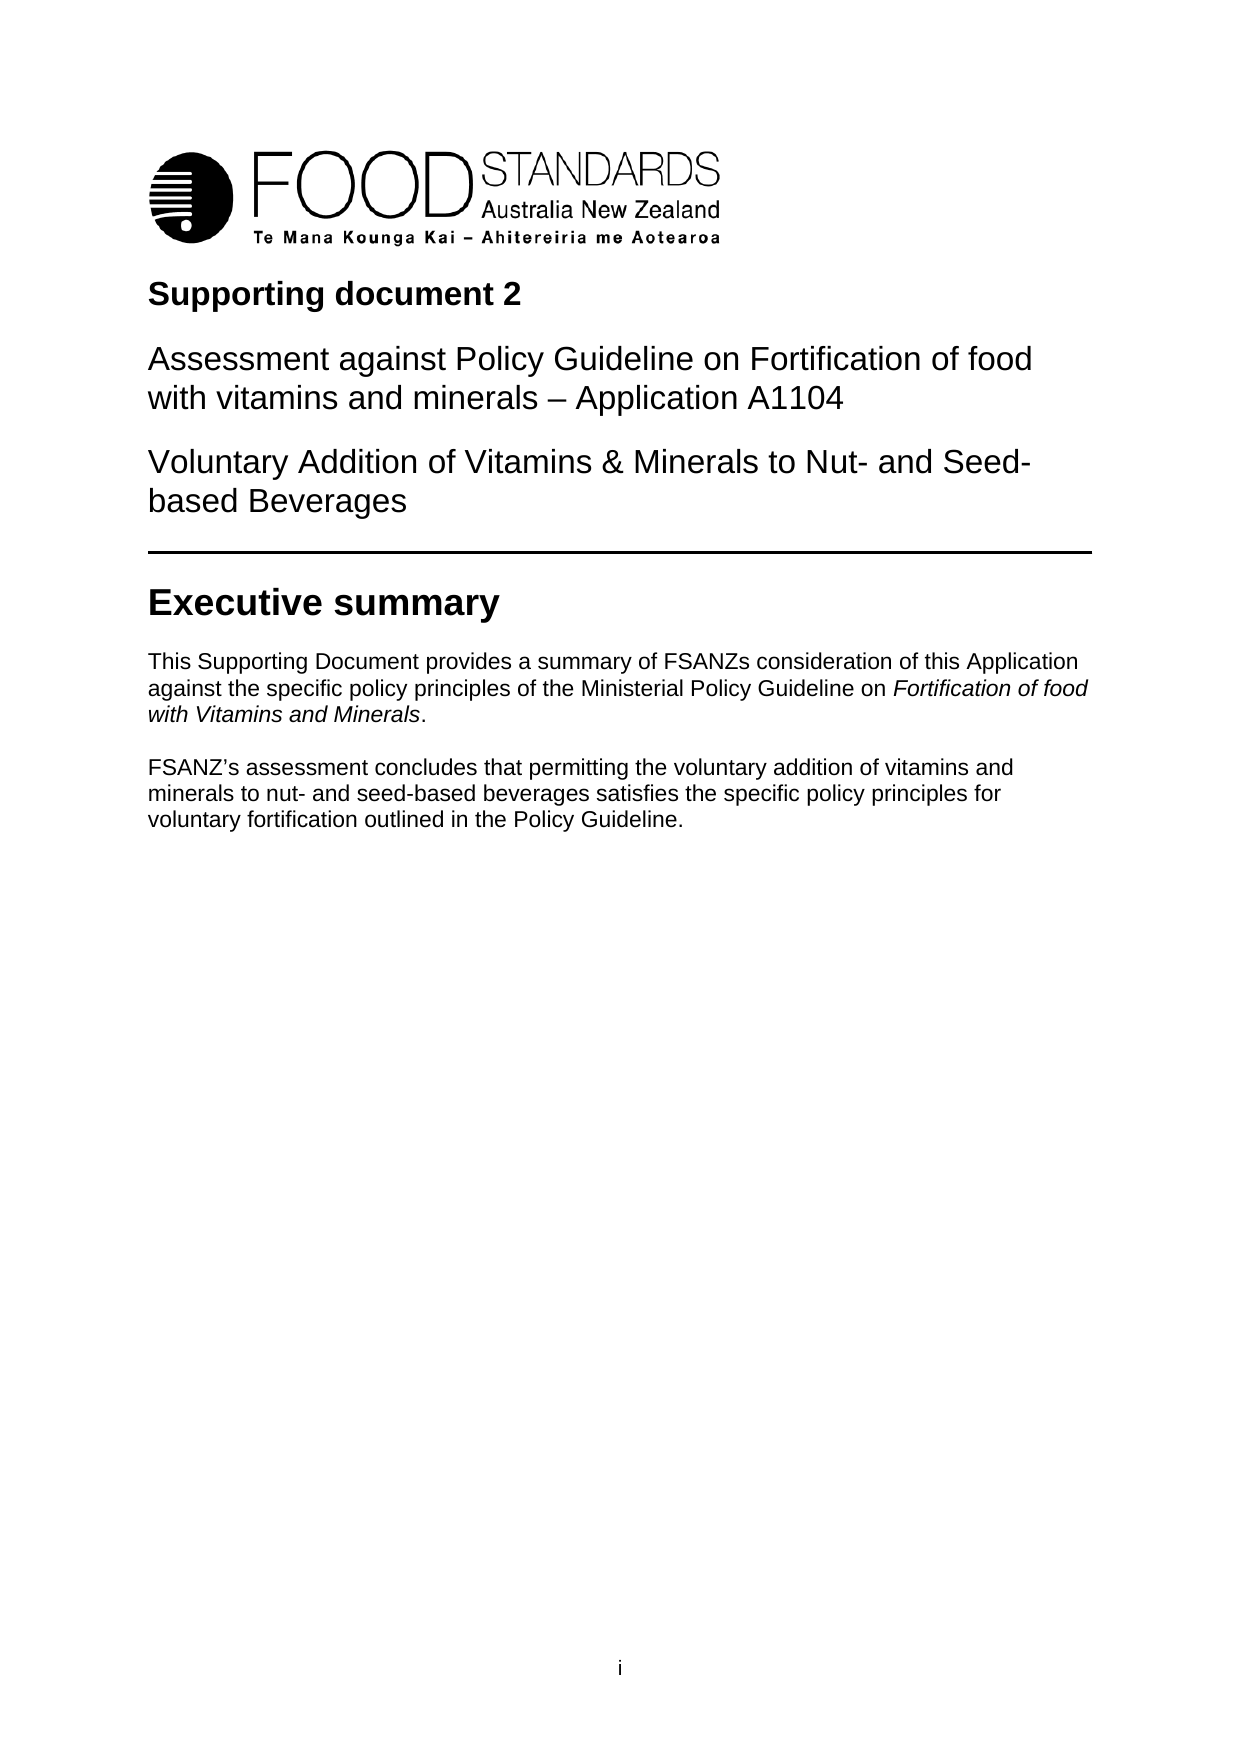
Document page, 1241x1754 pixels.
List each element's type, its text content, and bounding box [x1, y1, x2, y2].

text FSANZ’s assessment concludes that permitting the voluntary addition of vitamins and minerals to nut- and seed-based beverages satisfies the specific policy principles for voluntary fortification outlined in the Policy Guideline. [148, 754, 1092, 833]
title Assessment against Policy Guideline on Fortification of food with vitamins and minerals – Application A1104 [148, 339, 1092, 416]
subtitle Executive summary [148, 580, 1092, 623]
title Voluntary Addition of Vitamins & Minerals to Nut- and Seed-based Beverages [148, 442, 1092, 519]
title Supporting document 2 [148, 274, 1092, 313]
text This Supporting Document provides a summary of FSANZs consideration of this Application against the specific policy principles of the Ministerial Policy Guideline on Fortification of food with Vitamins and Minerals. [148, 648, 1092, 727]
picture [147, 147, 720, 249]
